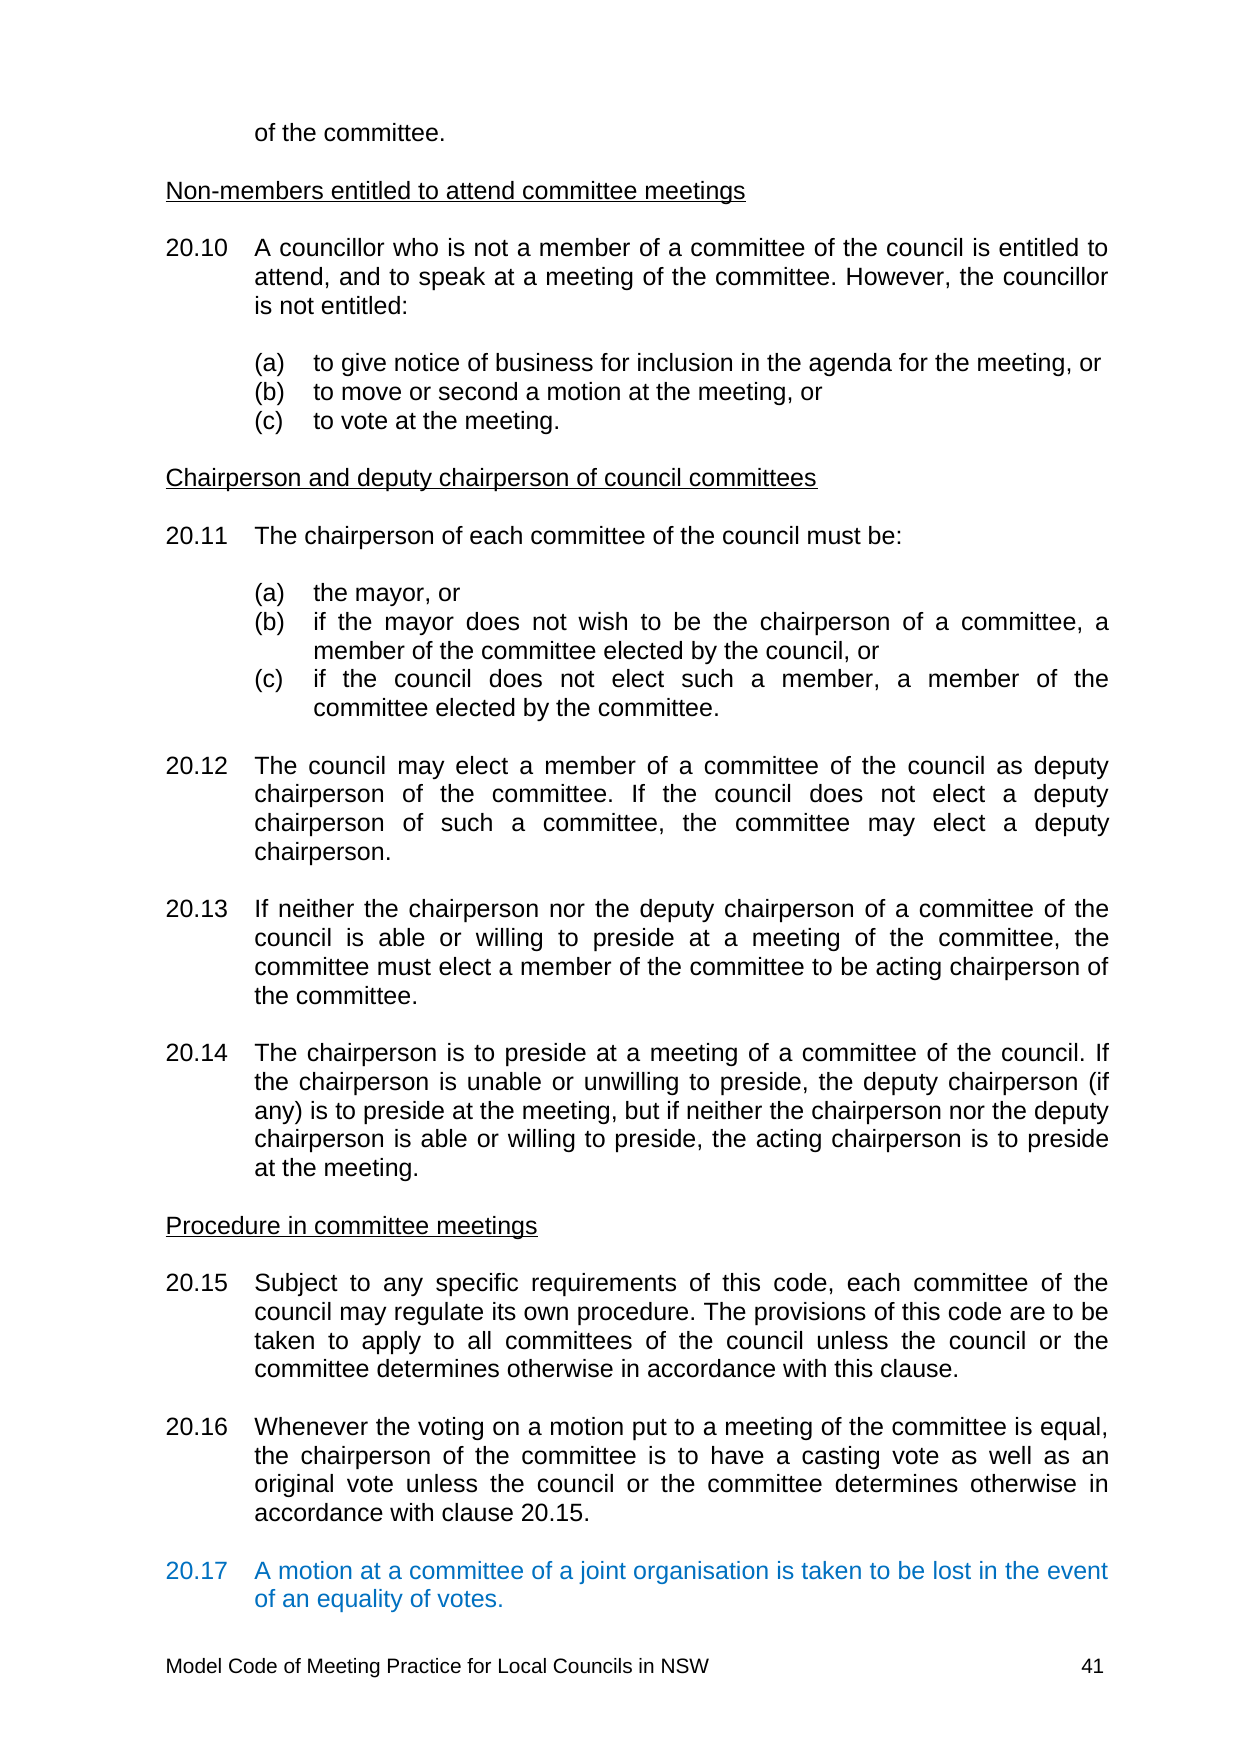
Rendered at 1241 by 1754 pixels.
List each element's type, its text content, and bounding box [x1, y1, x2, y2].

text 20.15 Subject to any specific requirements of this code, each committee of the council may regulate its own procedure. The provisions of this code are to be taken to apply to all committees of the council unless the council or the committee determines otherwise in accordance with this clause. [165, 1268, 1111, 1383]
text 20.14 The chairperson is to preside at a meeting of a committee of the council. If the chairperson is unable or unwilling to preside, the deputy chairperson (if any) is to preside at the meeting, but if neither the chairperson nor the deputy chairperson is able or willing to preside, the acting chairperson is to preside at the meeting. [165, 1038, 1111, 1182]
text (c) if the council does not elect such a member, a member of the committee elected by the committee. [254, 664, 1111, 722]
text 20.12 The council may elect a member of a committee of the council as deputy chairperson of the committee. If the council does not elect a deputy chairperson of such a committee, the committee may elect a deputy chairperson. [165, 751, 1111, 866]
text Chairperson and deputy chairperson of council committees [165, 463, 1110, 492]
text 20.17 A motion at a committee of a joint organisation is taken to be lost in the event of an equality of votes. [165, 1556, 1111, 1613]
text 20.16 Whenever the voting on a motion put to a meeting of the committee is equal, the chairperson of the committee is to have a casting vote as well as an original vote unless the council or the committee determines otherwise in accordance with clause 20.15. [165, 1412, 1111, 1527]
text 20.13 If neither the chairperson nor the deputy chairperson of a committee of the council is able or willing to preside at a meeting of the committee, the committee must elect a member of the committee to be acting chairperson of the committee. [165, 894, 1111, 1009]
text (a) the mayor, or [254, 578, 1111, 607]
text Non-members entitled to attend committee meetings [165, 176, 1110, 204]
text 20.10 A councillor who is not a member of a committee of the council is entitled to attend, and to speak at a meeting of the committee. However, the councillor is not entitled: [165, 233, 1111, 319]
text (b) to move or second a motion at the meeting, or [254, 377, 1111, 406]
text (b) if the mayor does not wish to be the chairperson of a committee, a member of the committee elected by the council, or [254, 607, 1111, 664]
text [165, 118, 1111, 147]
text Procedure in committee meetings [165, 1211, 1110, 1239]
text (c) to vote at the meeting. [254, 406, 1111, 434]
text 20.11 The chairperson of each committee of the council must be: [165, 521, 1111, 549]
text (a) to give notice of business for inclusion in the agenda for the meeting, or [254, 348, 1111, 377]
